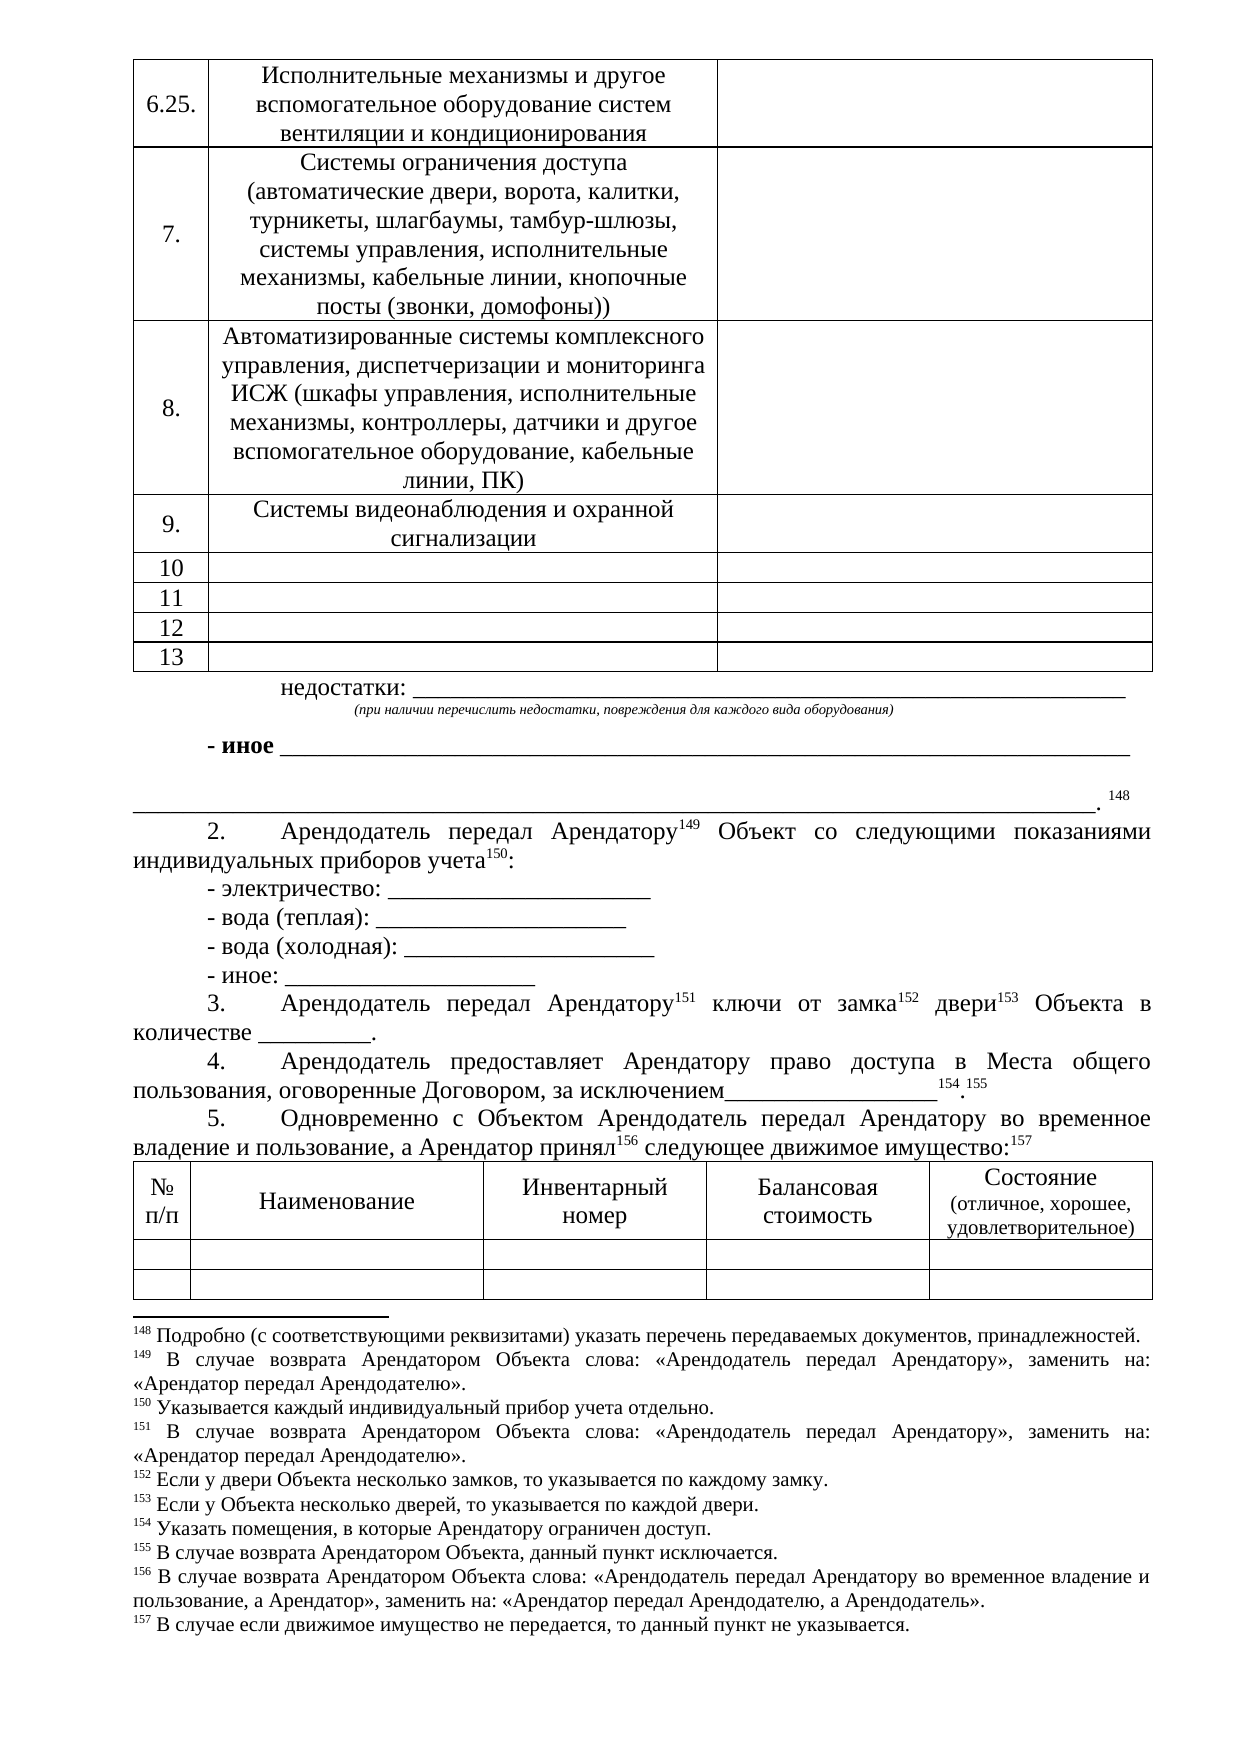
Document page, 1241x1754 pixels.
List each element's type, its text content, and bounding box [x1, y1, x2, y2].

text _____________________________________________________________________________. [133, 787, 1152, 816]
table_cell [209, 583, 717, 612]
table_cell [134, 1240, 190, 1269]
text - иное ____________________________________________________________________ [133, 730, 1152, 758]
table_cell [930, 1270, 1152, 1298]
table_cell [191, 1270, 483, 1298]
table_cell Системы ограничения доступа (автоматические двери, ворота, калитки, турникеты, шлагбаумы, тамбур-шлюзы, системы управления, исполнительные механизмы, кабельные линии, кнопочные посты (звонки, домофоны)) [209, 148, 717, 320]
table_cell [718, 613, 1152, 641]
table_cell [718, 583, 1152, 612]
text - электричество: _____________________ [133, 873, 1152, 902]
table_cell 12 [134, 613, 208, 641]
table_cell Системы видеонаблюдения и охранной сигнализации [209, 495, 717, 552]
table_header Балансовая стоимость [707, 1162, 929, 1239]
table_cell [484, 1240, 706, 1269]
table_cell [718, 553, 1152, 582]
table_cell Автоматизированные системы комплексного управления, диспетчеризации и мониторинга ИСЖ (шкафы управления, исполнительные механизмы, контроллеры, датчики и другое вспомогательное оборудование, кабельные линии, ПК) [209, 321, 717, 493]
list Арендодатель передал Арендатору ключи от замка двери Объекта в количестве _________. [133, 988, 1152, 1046]
table_cell [718, 148, 1152, 320]
table_cell 6.25. [134, 60, 208, 146]
table_cell Исполнительные механизмы и другое вспомогательное оборудование систем вентиляции и кондиционирования [209, 60, 717, 146]
table_header Инвентарный номер [484, 1162, 706, 1239]
table_cell [718, 60, 1152, 146]
list Одновременно с Объектом Арендодатель передал Арендатору во временное владение и пользование, а Арендатор принял следующее движимое имущество: [133, 1103, 1152, 1161]
table_cell 11 [134, 583, 208, 612]
table_cell 7. [134, 148, 208, 320]
table_cell [707, 1240, 929, 1269]
table_cell [718, 321, 1152, 493]
table_cell 13 [134, 643, 208, 671]
text недостатки: _________________________________________________________ [133, 672, 1152, 701]
table_header Наименование [191, 1162, 483, 1239]
table_cell [718, 643, 1152, 671]
table_cell [484, 1270, 706, 1298]
list Арендодатель передал Арендатору Объект со следующими показаниями индивидуальных приборов учета: [133, 816, 1152, 873]
text (при наличии перечислить недостатки, повреждения для каждого вида оборудования) [133, 701, 1152, 730]
table_cell [191, 1240, 483, 1269]
table_cell [718, 495, 1152, 552]
table_cell 9. [134, 495, 208, 552]
table_cell [930, 1240, 1152, 1269]
table_cell [209, 613, 717, 641]
list Арендодатель предоставляет Арендатору право доступа в Места общего пользования, оговоренные Договором, за исключением_________________. [133, 1046, 1152, 1103]
table_header Состояние (отличное, хорошее, удовлетворительное) [930, 1162, 1152, 1239]
table_cell 10 [134, 553, 208, 582]
table_cell 8. [134, 321, 208, 493]
table_cell [134, 1270, 190, 1298]
table_header № п/п [134, 1162, 190, 1239]
table_cell [707, 1270, 929, 1298]
text - вода (холодная): ____________________ [133, 931, 1152, 960]
text - иное: ____________________ [133, 960, 1152, 988]
table_cell [209, 643, 717, 671]
table_cell [209, 553, 717, 582]
text - вода (теплая): ____________________ [133, 902, 1152, 931]
